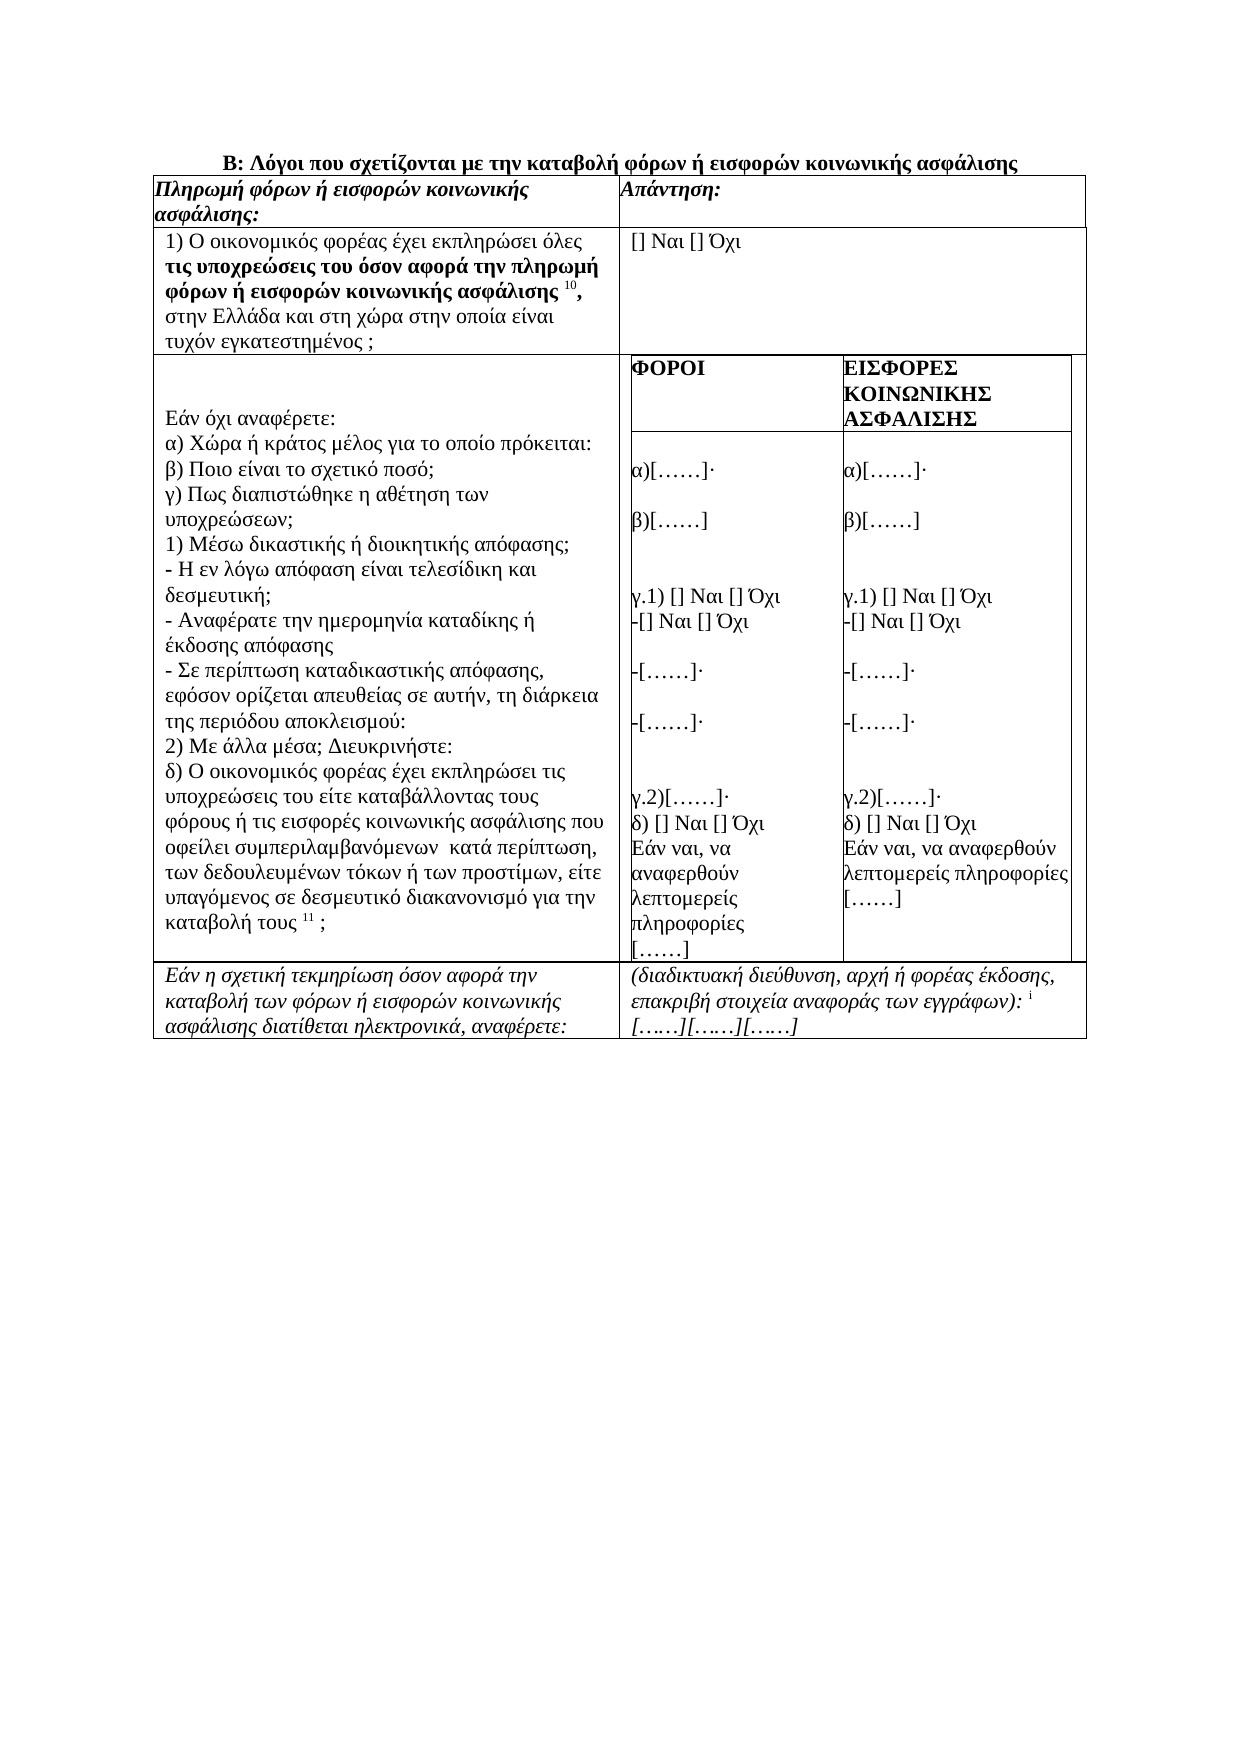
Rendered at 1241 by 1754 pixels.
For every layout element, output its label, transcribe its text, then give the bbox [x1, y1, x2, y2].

table_cell [] Ναι [] Όχι [620, 228, 1086, 354]
table_cell [844, 356, 1071, 431]
table_cell [632, 356, 843, 431]
table_cell [844, 432, 1071, 961]
table_cell (διαδικτυακή διεύθυνση, αρχή ή φορέας έκδοσης, επακριβή στοιχεία αναφοράς των εγγράφων): [……][……][……] [620, 963, 1086, 1038]
table_cell Εάν όχι αναφέρετε: α) Χώρα ή κράτος μέλος για το οποίο πρόκειται: β) Ποιο είναι το σχετικό ποσό; γ) Πως διαπιστώθηκε η αθέτηση των υποχρεώσεων; 1) Μέσω δικαστικής ή διοικητικής απόφασης; - Η εν λόγω απόφαση είναι τελεσίδικη και δεσμευτική; - Αναφέρατε την ημερομηνία καταδίκης ή έκδοσης απόφασης - Σε περίπτωση καταδικαστικής απόφασης, εφόσον ορίζεται απευθείας σε αυτήν, τη διάρκεια της περιόδου αποκλεισμού: 2) Με άλλα μέσα; Διευκρινήστε: δ) Ο οικονομικός φορέας έχει εκπληρώσει τις υποχρεώσεις του είτε καταβάλλοντας τους φόρους ή τις εισφορές κοινωνικής ασφάλισης που οφείλει συμπεριλαμβανόμενων κατά περίπτωση, των δεδουλευμένων τόκων ή των προστίμων, είτε υπαγόμενος σε δεσμευτικό διακανονισμό για την καταβολή τους 11 ; [154, 355, 619, 961]
table_header Απάντηση: [620, 176, 1085, 227]
table_cell [620, 355, 631, 961]
table_cell [632, 432, 843, 961]
text Β: Λόγοι που σχετίζονται με την καταβολή φόρων ή εισφορών κοινωνικής ασφάλισης [187, 150, 1053, 175]
table_header Πληρωμή φόρων ή εισφορών κοινωνικής ασφάλισης: [154, 176, 619, 227]
table_cell Εάν η σχετική τεκμηρίωση όσον αφορά την καταβολή των φόρων ή εισφορών κοινωνικής ασφάλισης διατίθεται ηλεκτρονικά, αναφέρετε: [154, 963, 619, 1038]
table_cell 1) Ο οικονομικός φορέας έχει εκπληρώσει όλες τις υποχρεώσεις του όσον αφορά την πληρωμή φόρων ή εισφορών κοινωνικής ασφάλισης 10, στην Ελλάδα και στη χώρα στην οποία είναι τυχόν εγκατεστημένος ; [154, 228, 619, 354]
table_cell [1072, 355, 1086, 961]
